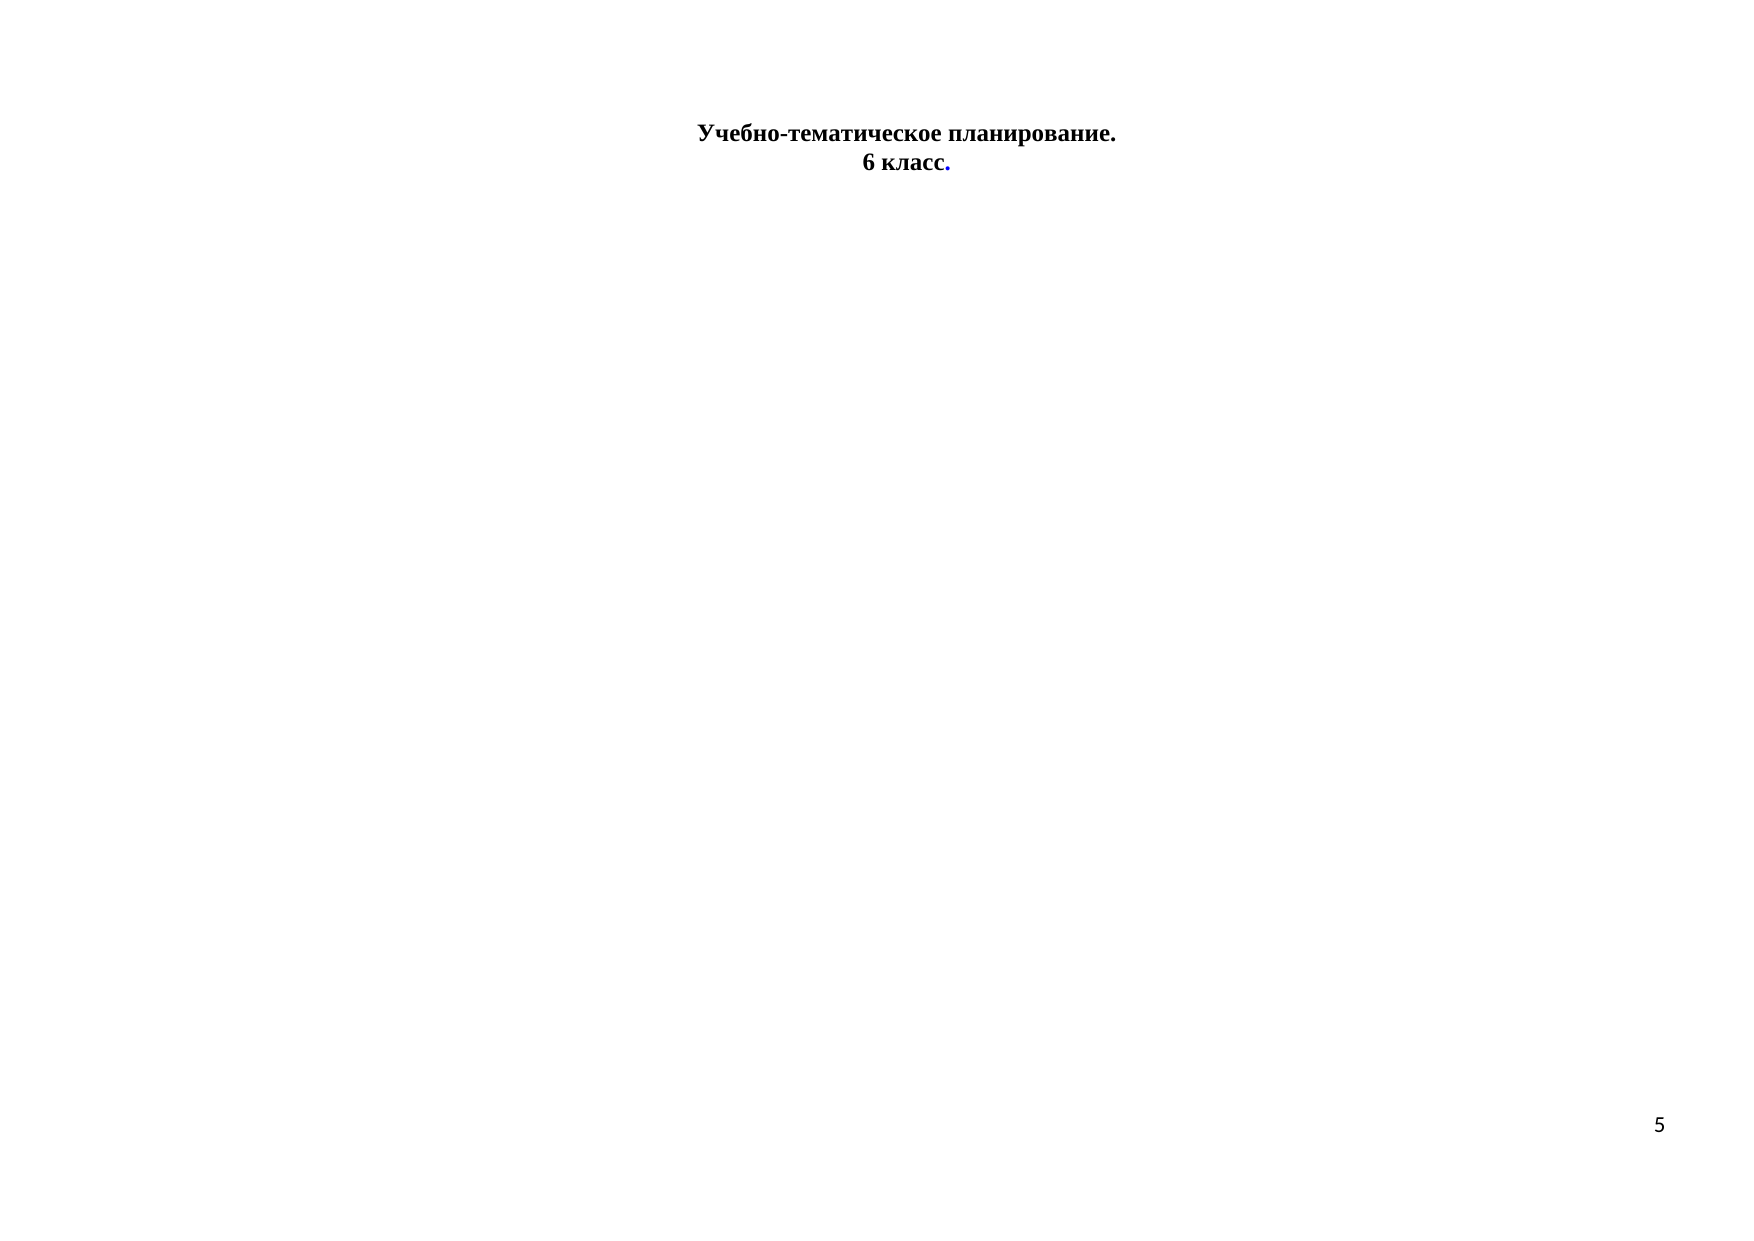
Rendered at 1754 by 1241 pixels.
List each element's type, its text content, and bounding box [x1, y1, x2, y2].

text 6 класс. [148, 147, 1665, 176]
text Учебно-тематическое планирование. [148, 118, 1665, 147]
